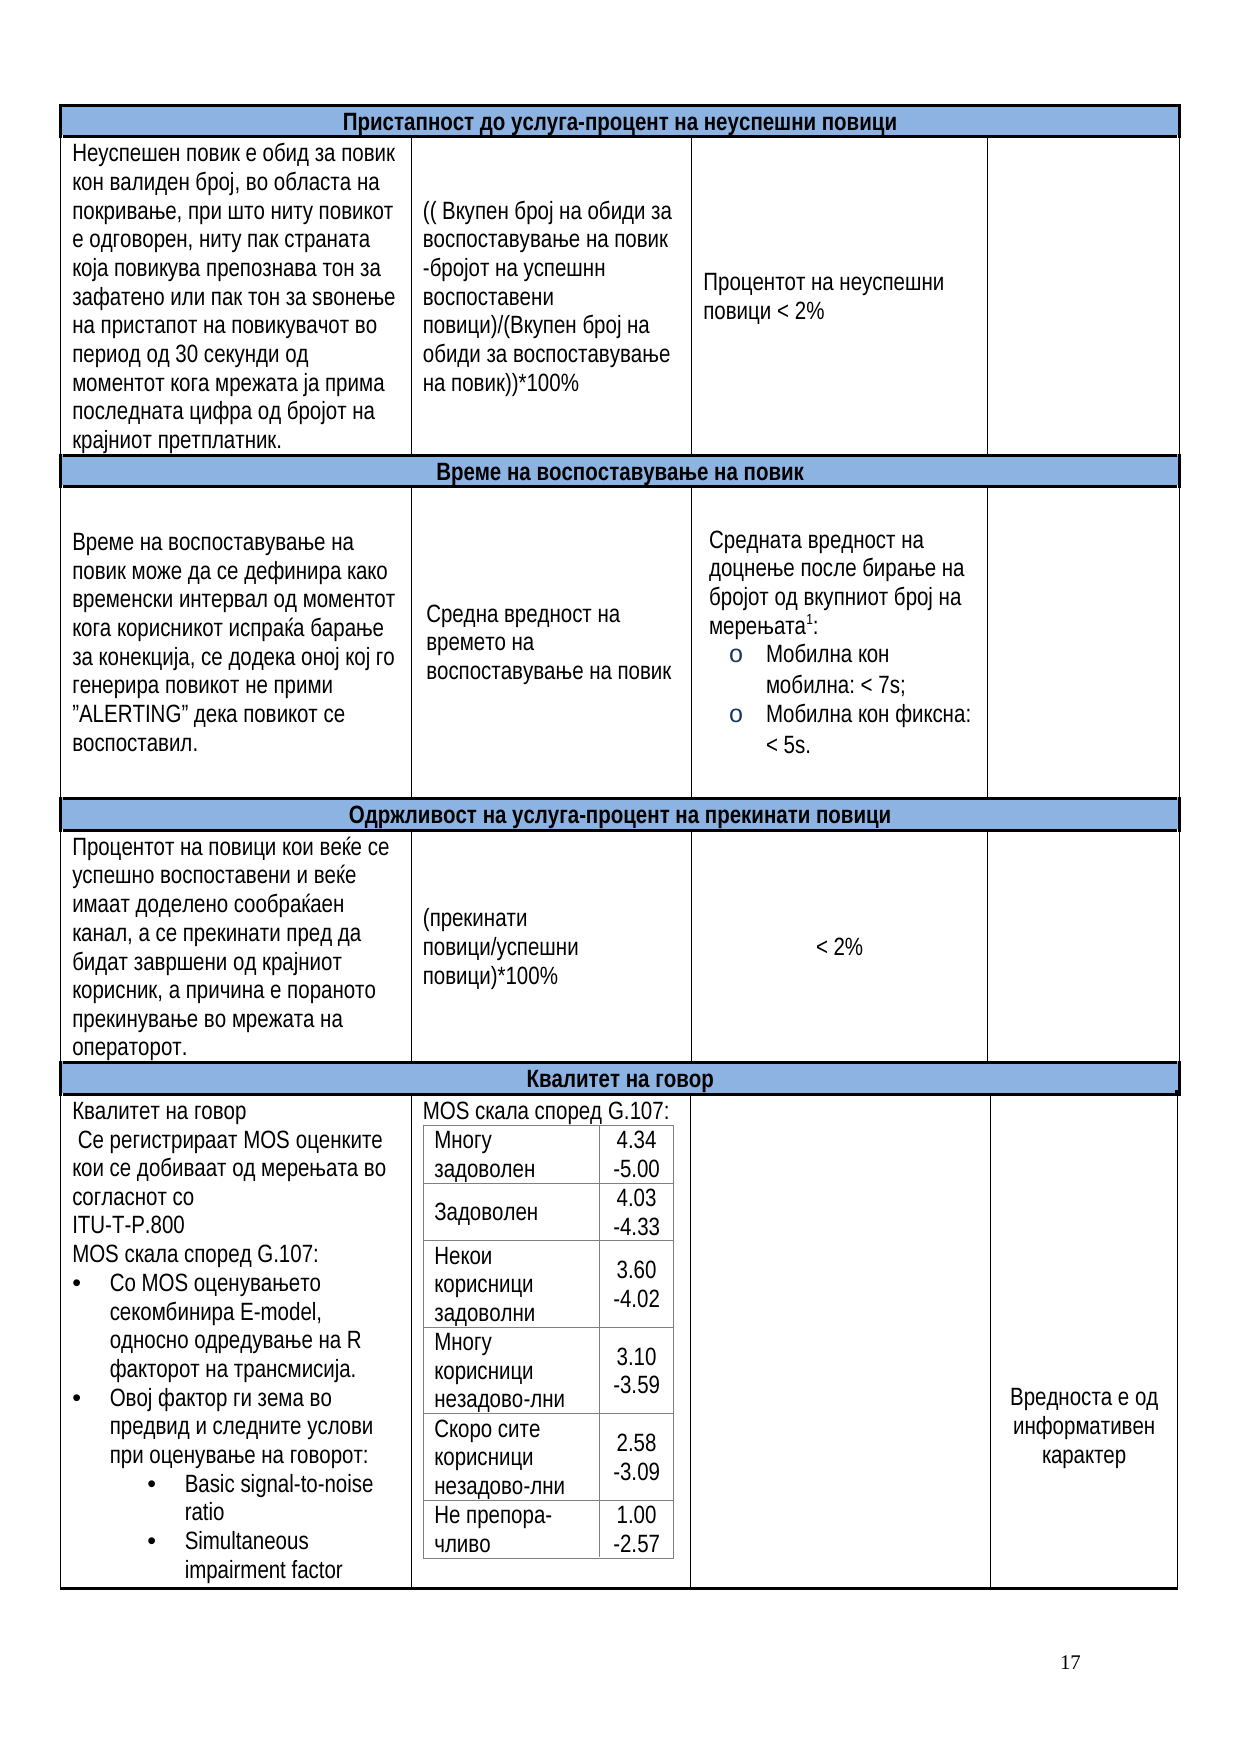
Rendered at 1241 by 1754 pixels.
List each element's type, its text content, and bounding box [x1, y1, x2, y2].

table_cell Процентот на неуспешни повици < 2% [692, 138, 987, 453]
table_cell Средната вредност на доцнење после бирање на бројот од вкупниот број на мерењата1: Мобилна кон мобилна: < 7ѕ; Мобилна кон фиксна: < 5ѕ. [692, 488, 987, 797]
table_cell Квалитет на говор [62, 1061, 1178, 1093]
table_cell [988, 829, 1179, 1061]
table_cell (прекинати повици/успешни повици)*100% [412, 832, 691, 1061]
table_cell Време на воспоставување на повик [62, 454, 1178, 485]
table_cell Време на воспоставување на повик може да се дефинира како временски интервал од моментот кога корисникот испраќа барање за конекција, се додека оној кој го генерира повикот не прими ”ALERTING” дека повикот се воспоставил. [61, 485, 411, 797]
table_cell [412, 1096, 690, 1587]
table_cell (( Вкупен број на обиди за воспоставување на повик -бројот на успешнн воспоставени повици)/(Вкупен број на обиди за воспоставување на повик))*100% [412, 138, 691, 453]
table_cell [61, 1093, 411, 1587]
table_cell [691, 1096, 990, 1587]
table_cell Процентот на повици кои веќе се успешно воспоставени и веќе имаат доделено сообраќаен канал, а се прекинати пред да бидат завршени од крајниот корисник, а причина е пораното прекинување во мрежата на операторот. [61, 829, 411, 1061]
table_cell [991, 1096, 1177, 1587]
table_cell [988, 485, 1179, 797]
table_cell Средна вредност на времето на воспоставување на повик [412, 488, 691, 797]
table_cell [988, 135, 1179, 453]
table_cell Пристапност до услуга-процент на неуспешни повици [62, 107, 1178, 135]
table_cell < 2% [692, 832, 987, 1061]
table_cell Одржливост на услуга-процент на прекинати повици [62, 797, 1178, 829]
table_cell Неуспешен повик е обид за повик кон валиден број, во областа на покривање, при што ниту повикот е одговорен, ниту пак страната која повикува препознава тон за зафатено или пак тон за ѕвонење на пристапот на повикувачот во период од 30 секунди од моментот кога мрежата ја прима последната цифра од бројот на крајниот претплатник. [61, 135, 411, 453]
